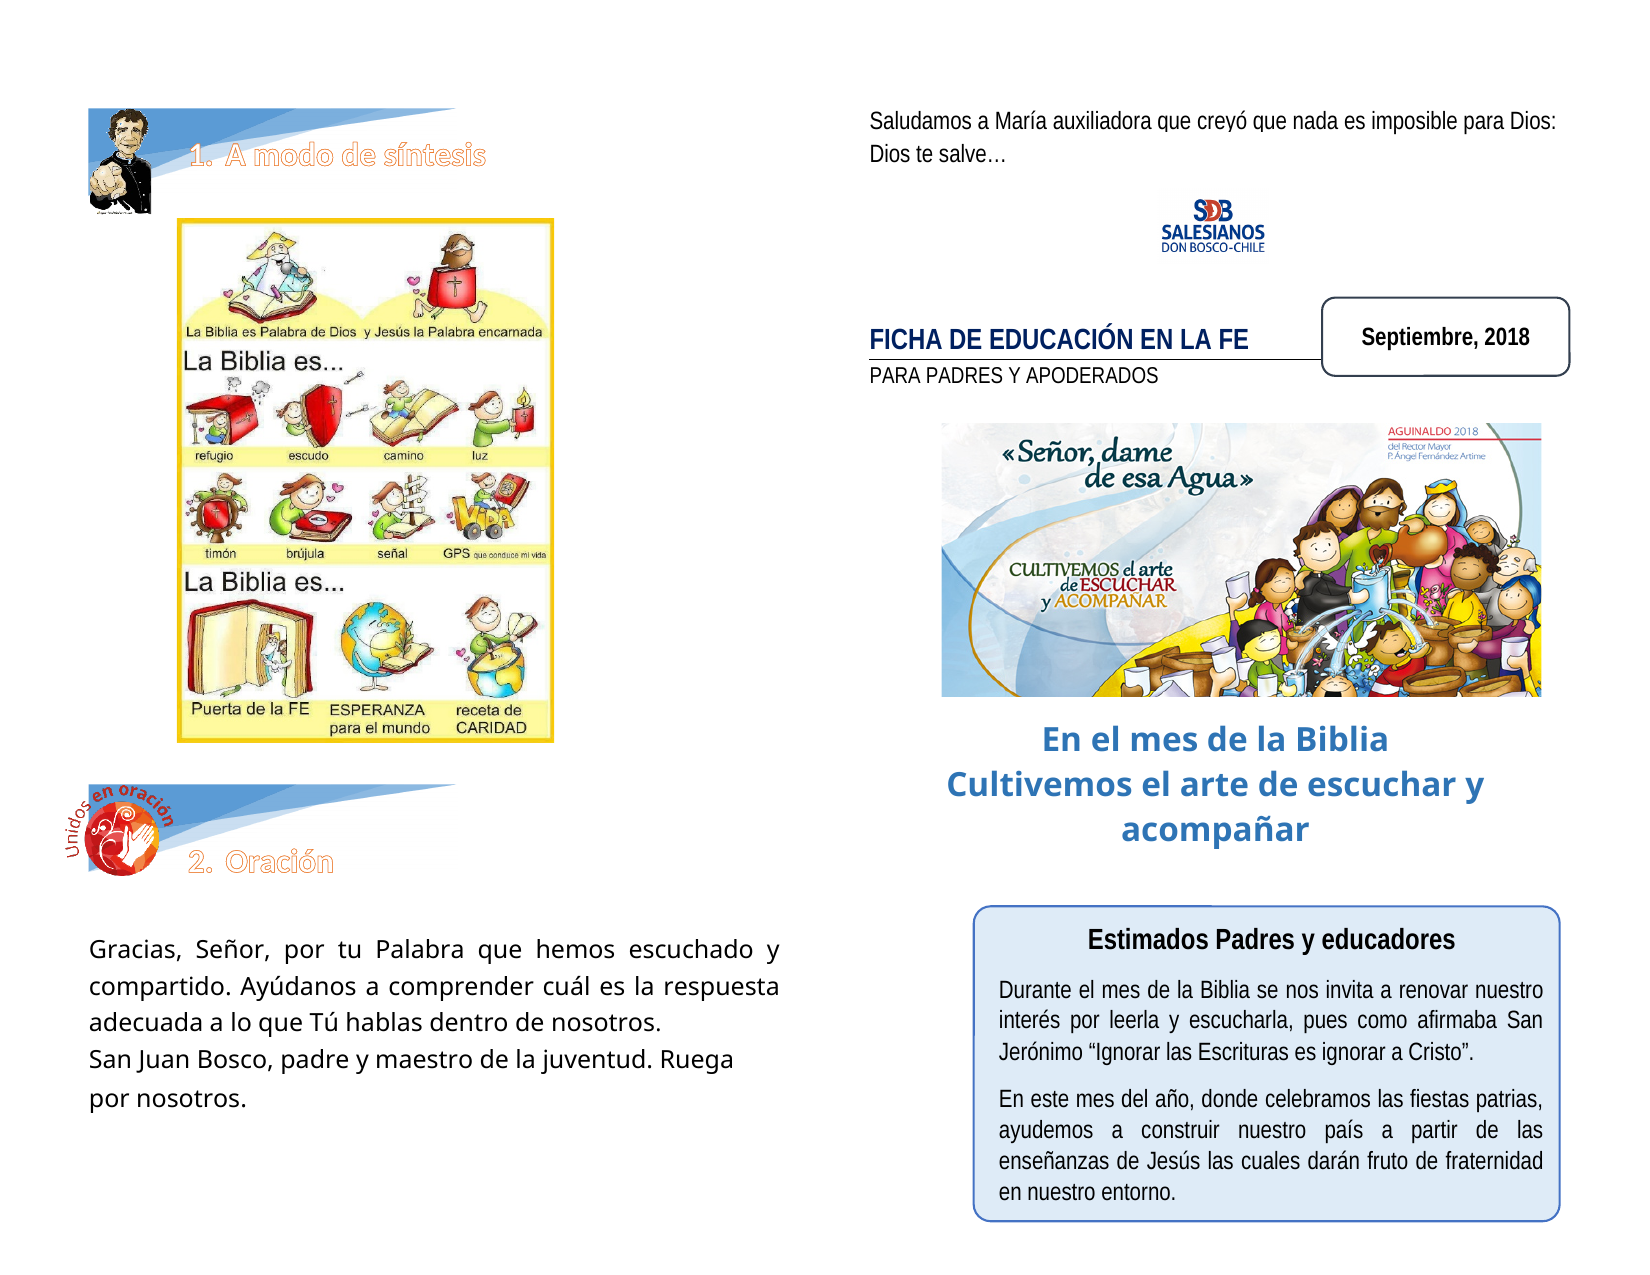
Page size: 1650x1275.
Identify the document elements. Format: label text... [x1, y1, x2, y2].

text Saludamos a María auxiliadora que creyó que nada es imposible para Dios: Dios te salve… [869, 106, 1561, 168]
text PARA PADRES Y APODERADOS [869, 360, 1561, 388]
picture [88, 108, 458, 212]
picture [282, 859, 291, 869]
subtitle Cultivemos el arte de escuchar y acompañar [869, 761, 1561, 852]
picture [231, 855, 242, 868]
text San Juan Bosco, padre y maestro de la juventud. Ruega por nosotros. [89, 1042, 781, 1115]
text Gracias, Señor, por tu Palabra que hemos escuchado y compartido. Ayúdanos a comprender cuál es la respuesta adecuada a lo que Tú hablas dentro de nosotros. [89, 931, 781, 1039]
picture [941, 423, 1542, 697]
picture [323, 860, 327, 873]
picture [1157, 188, 1269, 264]
picture [62, 780, 458, 876]
text FICHA DE EDUCACIÓN EN LA FE [869, 323, 1321, 356]
picture [176, 218, 555, 743]
picture [304, 860, 310, 868]
subtitle En el mes de la Biblia [869, 715, 1561, 761]
